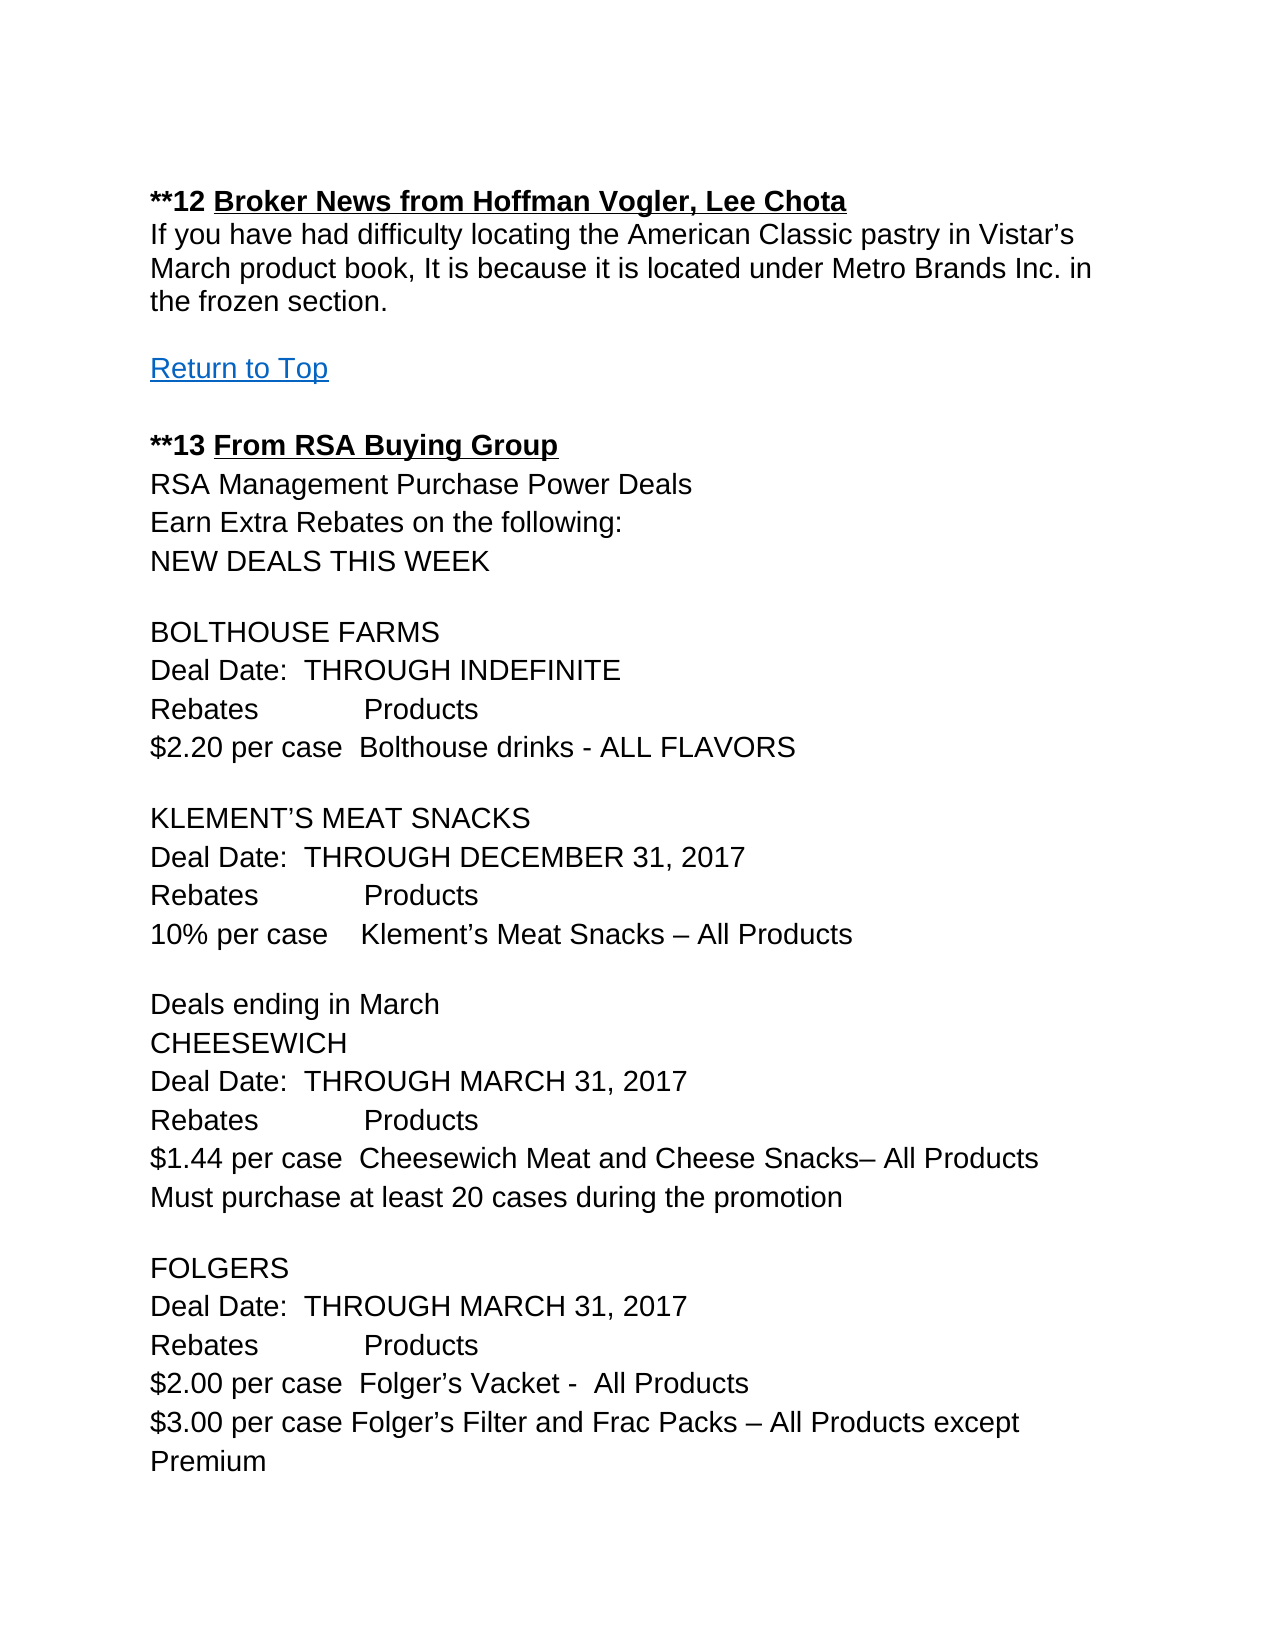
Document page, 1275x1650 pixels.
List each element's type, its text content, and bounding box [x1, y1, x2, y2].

text NEW DEALS THIS WEEK [150, 544, 1125, 577]
text Deals ending in March [150, 987, 1125, 1021]
text Earn Extra Rebates on the following: [150, 505, 1125, 539]
text KLEMENT’S MEAT SNACKS [150, 801, 1125, 834]
text $1.44 per case Cheesewich Meat and Cheese Snacks– All Products [150, 1142, 1125, 1175]
text $2.20 per case Bolthouse drinks - ALL FLAVORS [150, 730, 1125, 764]
text Must purchase at least 20 cases during the promotion [150, 1180, 1125, 1214]
text If you have had difficulty locating the American Classic pastry in Vistar’s March product book, It is because it is located under Metro Brands Inc. in the frozen section. [150, 217, 1125, 318]
text **12 Broker News from Hoffman Vogler, Lee Chota [150, 183, 1125, 217]
text Rebates Products [150, 1103, 1125, 1137]
text CHEESEWICH [150, 1026, 1125, 1059]
text Rebates Products [150, 1328, 1125, 1361]
text Deal Date: THROUGH MARCH 31, 2017 [150, 1289, 1125, 1323]
text $3.00 per case Folger’s Filter and Frac Packs – All Products except Premium [150, 1405, 1125, 1477]
text **13 From RSA Buying Group [150, 428, 1125, 462]
text RSA Management Purchase Power Deals [150, 467, 1125, 500]
text Rebates Products [150, 692, 1125, 725]
text Deal Date: THROUGH DECEMBER 31, 2017 [150, 839, 1125, 873]
text Deal Date: THROUGH INDEFINITE [150, 653, 1125, 687]
text BOLTHOUSE FARMS [150, 615, 1125, 648]
text Rebates Products [150, 878, 1125, 912]
text 10% per case Klement’s Meat Snacks – All Products [150, 917, 1125, 950]
text FOLGERS [150, 1251, 1125, 1284]
text $2.00 per case Folger’s Vacket - All Products [150, 1366, 1125, 1400]
text Deal Date: THROUGH MARCH 31, 2017 [150, 1064, 1125, 1098]
text Return to Top [150, 351, 1125, 385]
